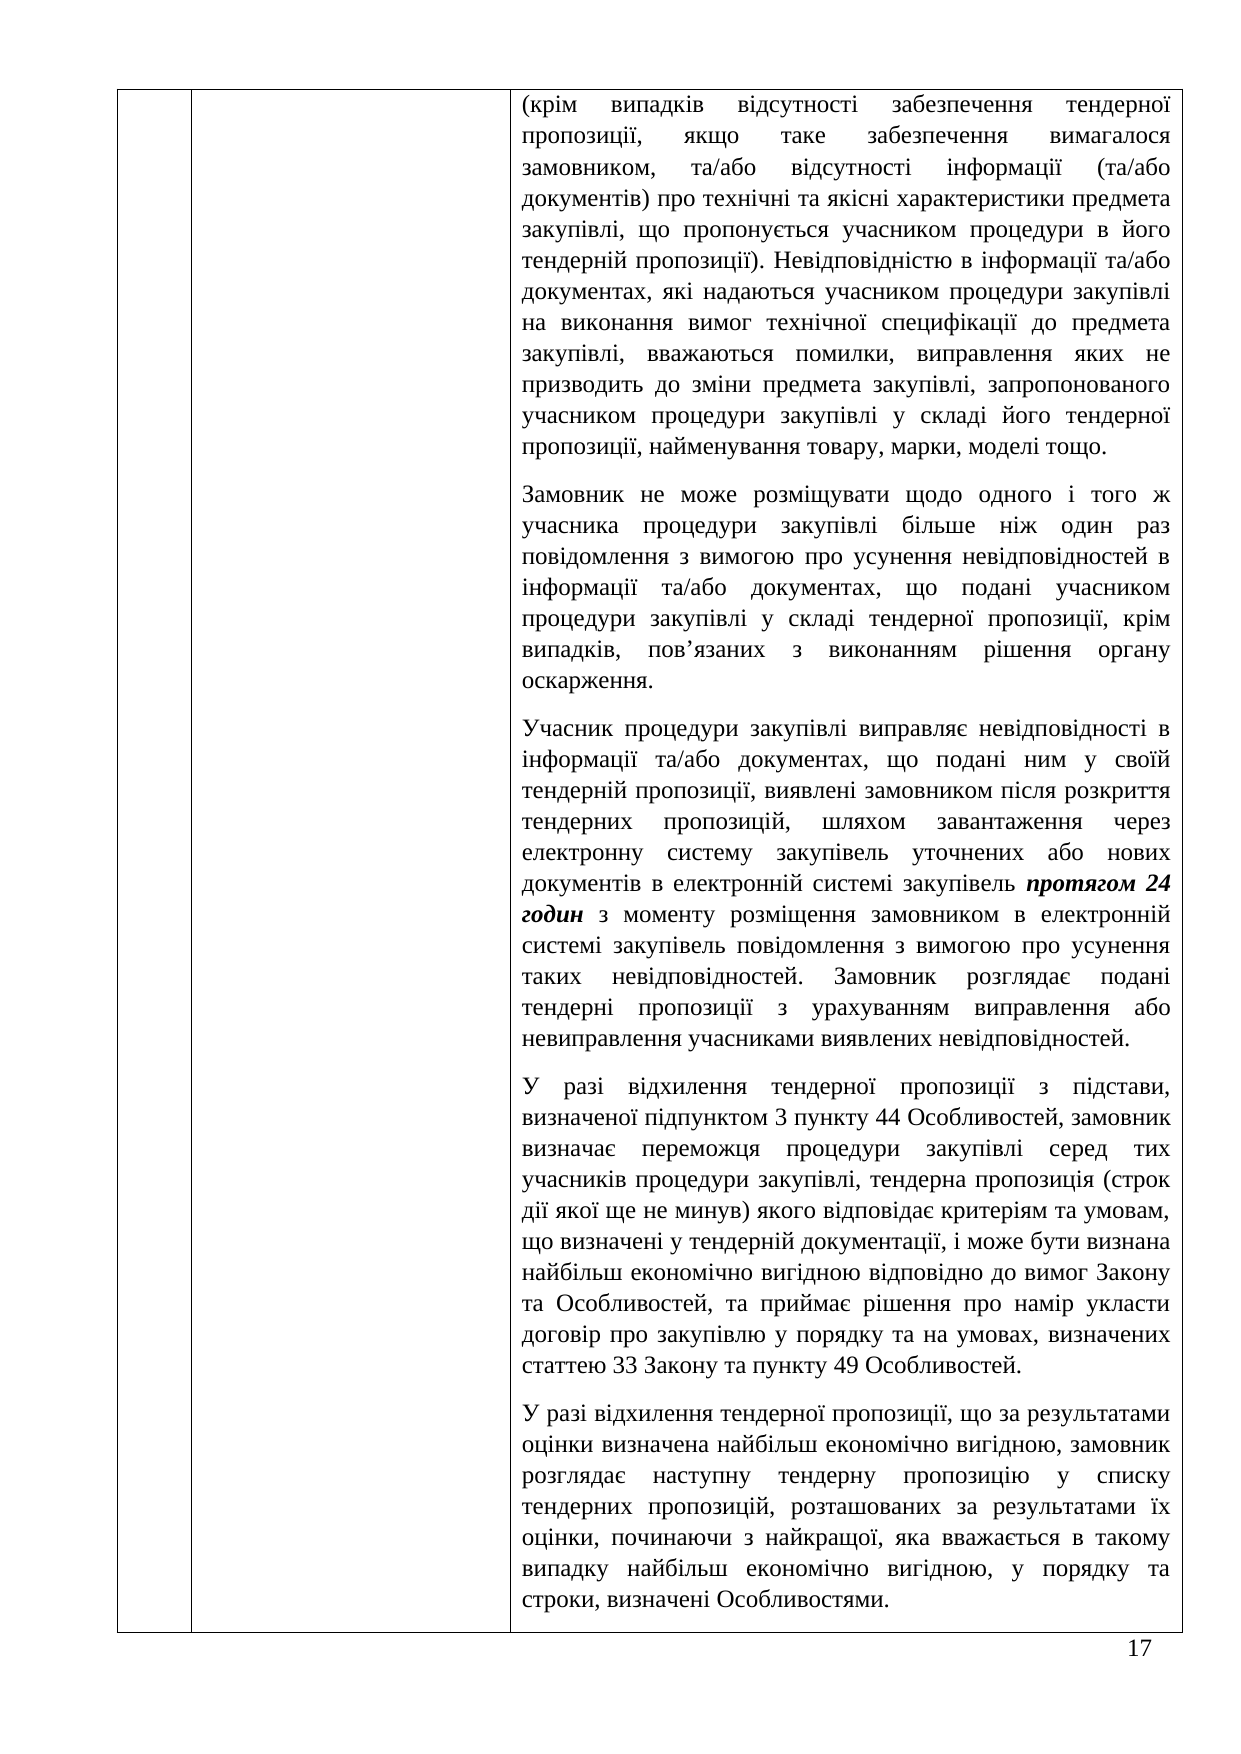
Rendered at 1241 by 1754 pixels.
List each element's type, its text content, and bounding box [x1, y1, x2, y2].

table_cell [192, 90, 510, 1632]
table_cell 1 [118, 90, 191, 1632]
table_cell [511, 90, 1182, 1632]
